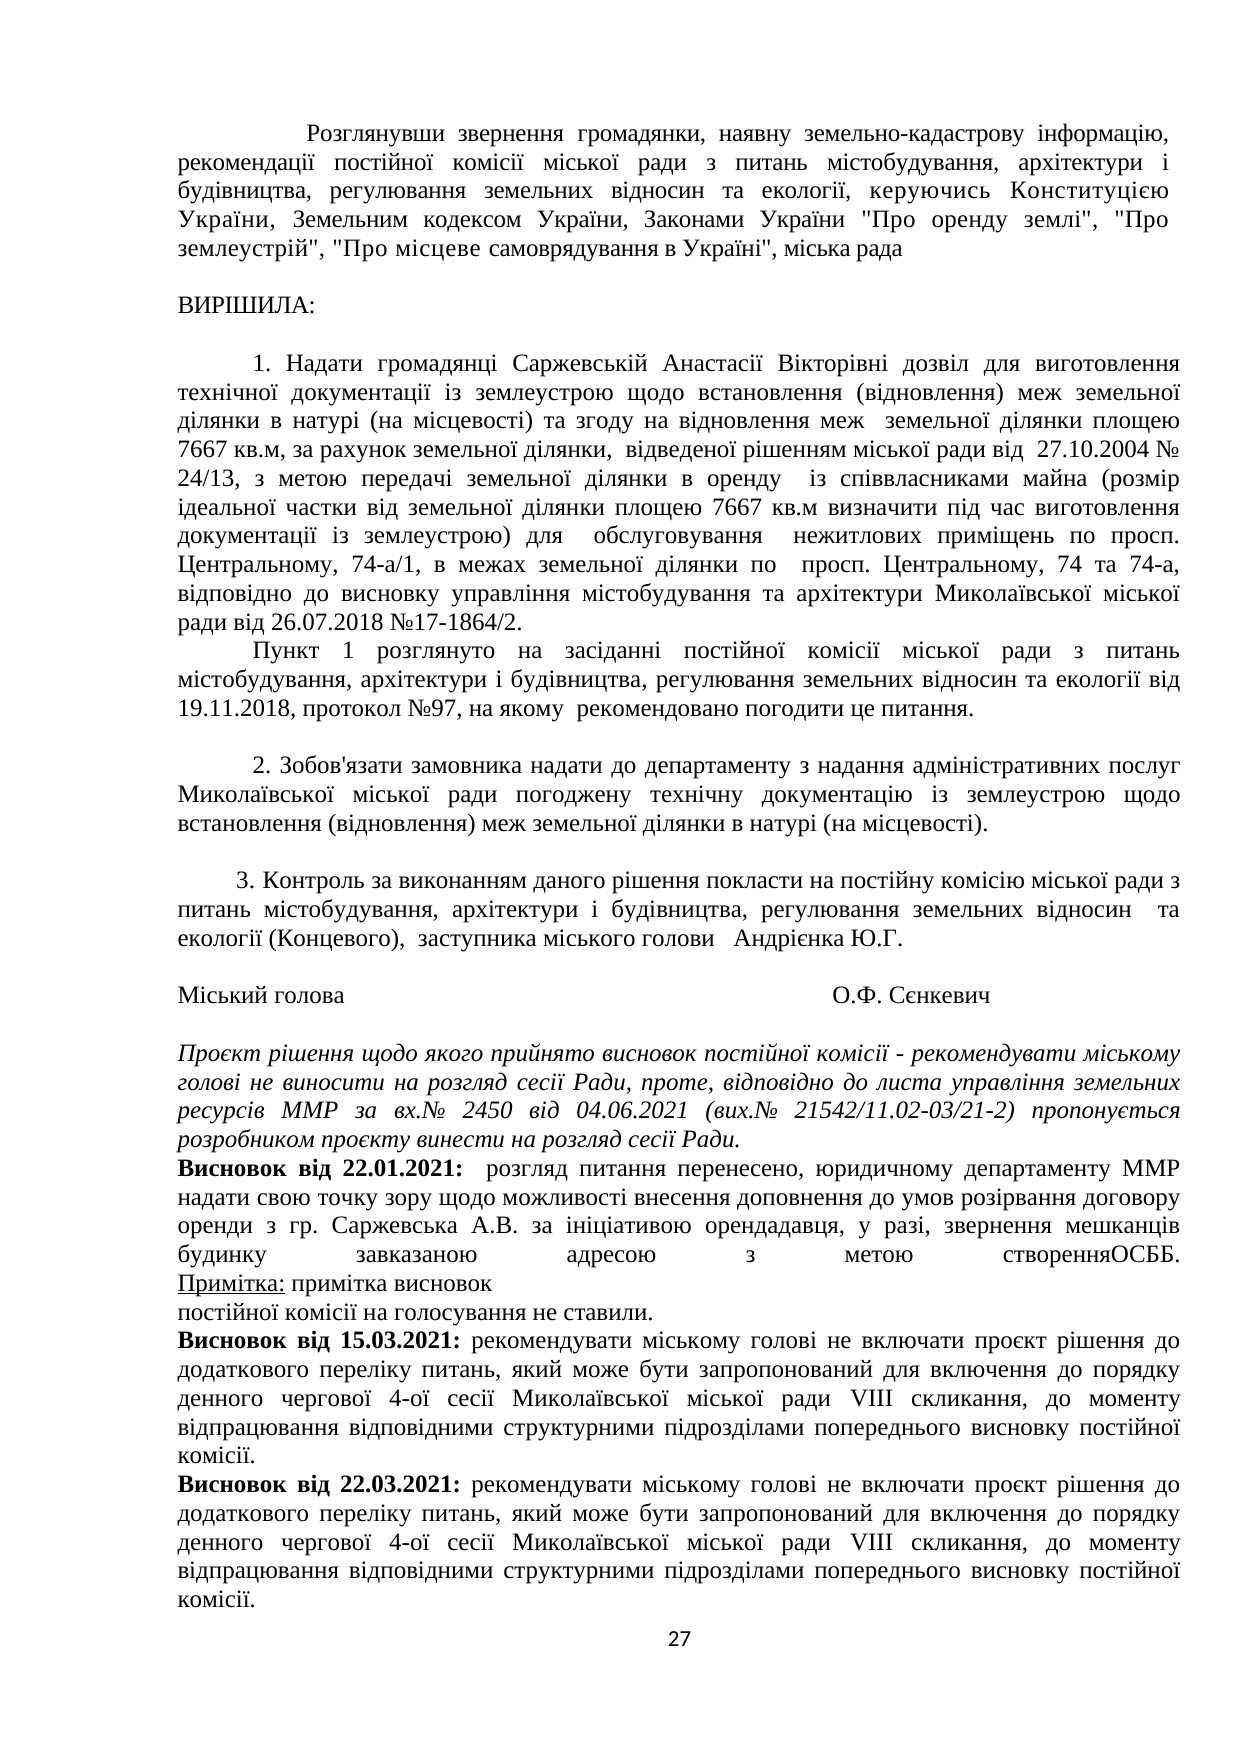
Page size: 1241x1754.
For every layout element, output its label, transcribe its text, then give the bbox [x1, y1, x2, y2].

text Розглянувши звернення громадянки, наявну земельно-кадастрову інформацію, рекомендації постійної комісії міської ради з питань містобудування, архітектури і будівництва, регулювання земельних відносин та екології, керуючись Конституцією України, Земельним кодексом України, Законами України "Про оренду землі", "Про землеустрій", "Про місцеве самоврядування в Україні", міська рада [177, 118, 1169, 262]
text 3. Контроль за виконанням даного рішення покласти на постійну комісію міської ради з питань містобудування, архітектури і будівництва, регулювання земельних відносин та екології (Концевого), заступника міського голови Андрієнка Ю.Г. [177, 866, 1181, 952]
text Висновок від 15.03.2021: рекомендувати міському голові не включати проєкт рішення до додаткового переліку питань, який може бути запропонований для включення до порядку денного чергової 4-ої сесії Миколаївської міської ради VIII скликання, до моменту відпрацювання відповідними структурними підрозділами попереднього висновку постійної комісії. [177, 1326, 1181, 1469]
text Міський голова О.Ф. Сєнкевич [177, 981, 1181, 1009]
text Висновок від 22.03.2021: рекомендувати міському голові не включати проєкт рішення до додаткового переліку питань, який може бути запропонований для включення до порядку денного чергової 4-ої сесії Миколаївської міської ради VIII скликання, до моменту відпрацювання відповідними структурними підрозділами попереднього висновку постійної комісії. [177, 1469, 1181, 1613]
text ВИРІШИЛА: [177, 291, 1181, 319]
text Пункт 1 розглянуто на засіданні постійної комісії міської ради з питань містобудування, архітектури і будівництва, регулювання земельних відносин та екології від 19.11.2018, протокол №97, на якому рекомендовано погодити це питання. [177, 636, 1181, 722]
text 2. Зобов'язати замовника надати до департаменту з надання адміністративних послуг Миколаївської міської ради погоджену технічну документацію із землеустрою щодо встановлення (відновлення) меж земельної ділянки в натурі (на місцевості). [177, 751, 1181, 837]
text Проєкт рішення щодо якого прийнято висновок постійної комісії - рекомендувати міському голові не виносити на розгляд сесії Ради, проте, відповідно до листа управління земельних ресурсів ММР за вх.№ 2450 від 04.06.2021 (вих.№ 21542/11.02-03/21-2) пропонується розробником проєкту винести на розгляд сесії Ради. [177, 1038, 1181, 1153]
text Висновок від 22.01.2021: розгляд питання перенесено, юридичному департаменту ММР надати свою точку зору щодо можливості внесення доповнення до умов розірвання договору оренди з гр. Саржевська А.В. за ініціативою орендадавця, у разі, звернення мешканців будинку завказаною адресою з метою створенняОСББ. Примітка: примітка висновок [177, 1153, 1181, 1297]
text 1. Надати громадянці Саржевській Анастасії Вікторівні дозвіл для виготовлення технічної документації із землеустрою щодо встановлення (відновлення) меж земельної ділянки в натурі (на місцевості) та згоду на відновлення меж земельної ділянки площею 7667 кв.м, за рахунок земельної ділянки, відведеної рішенням міської ради від 27.10.2004 № 24/13, з метою передачі земельної ділянки в оренду із співвласниками майна (розмір ідеальної частки від земельної ділянки площею 7667 кв.м визначити під час виготовлення документації із землеустрою) для обслуговування нежитлових приміщень по просп. Центральному, 74-а/1, в межах земельної ділянки по просп. Центральному, 74 та 74-а, відповідно до висновку управління містобудування та архітектури Миколаївської міської ради від 26.07.2018 №17-1864/2. [177, 348, 1181, 636]
text постійної комісії на голосування не ставили. [177, 1297, 1181, 1326]
